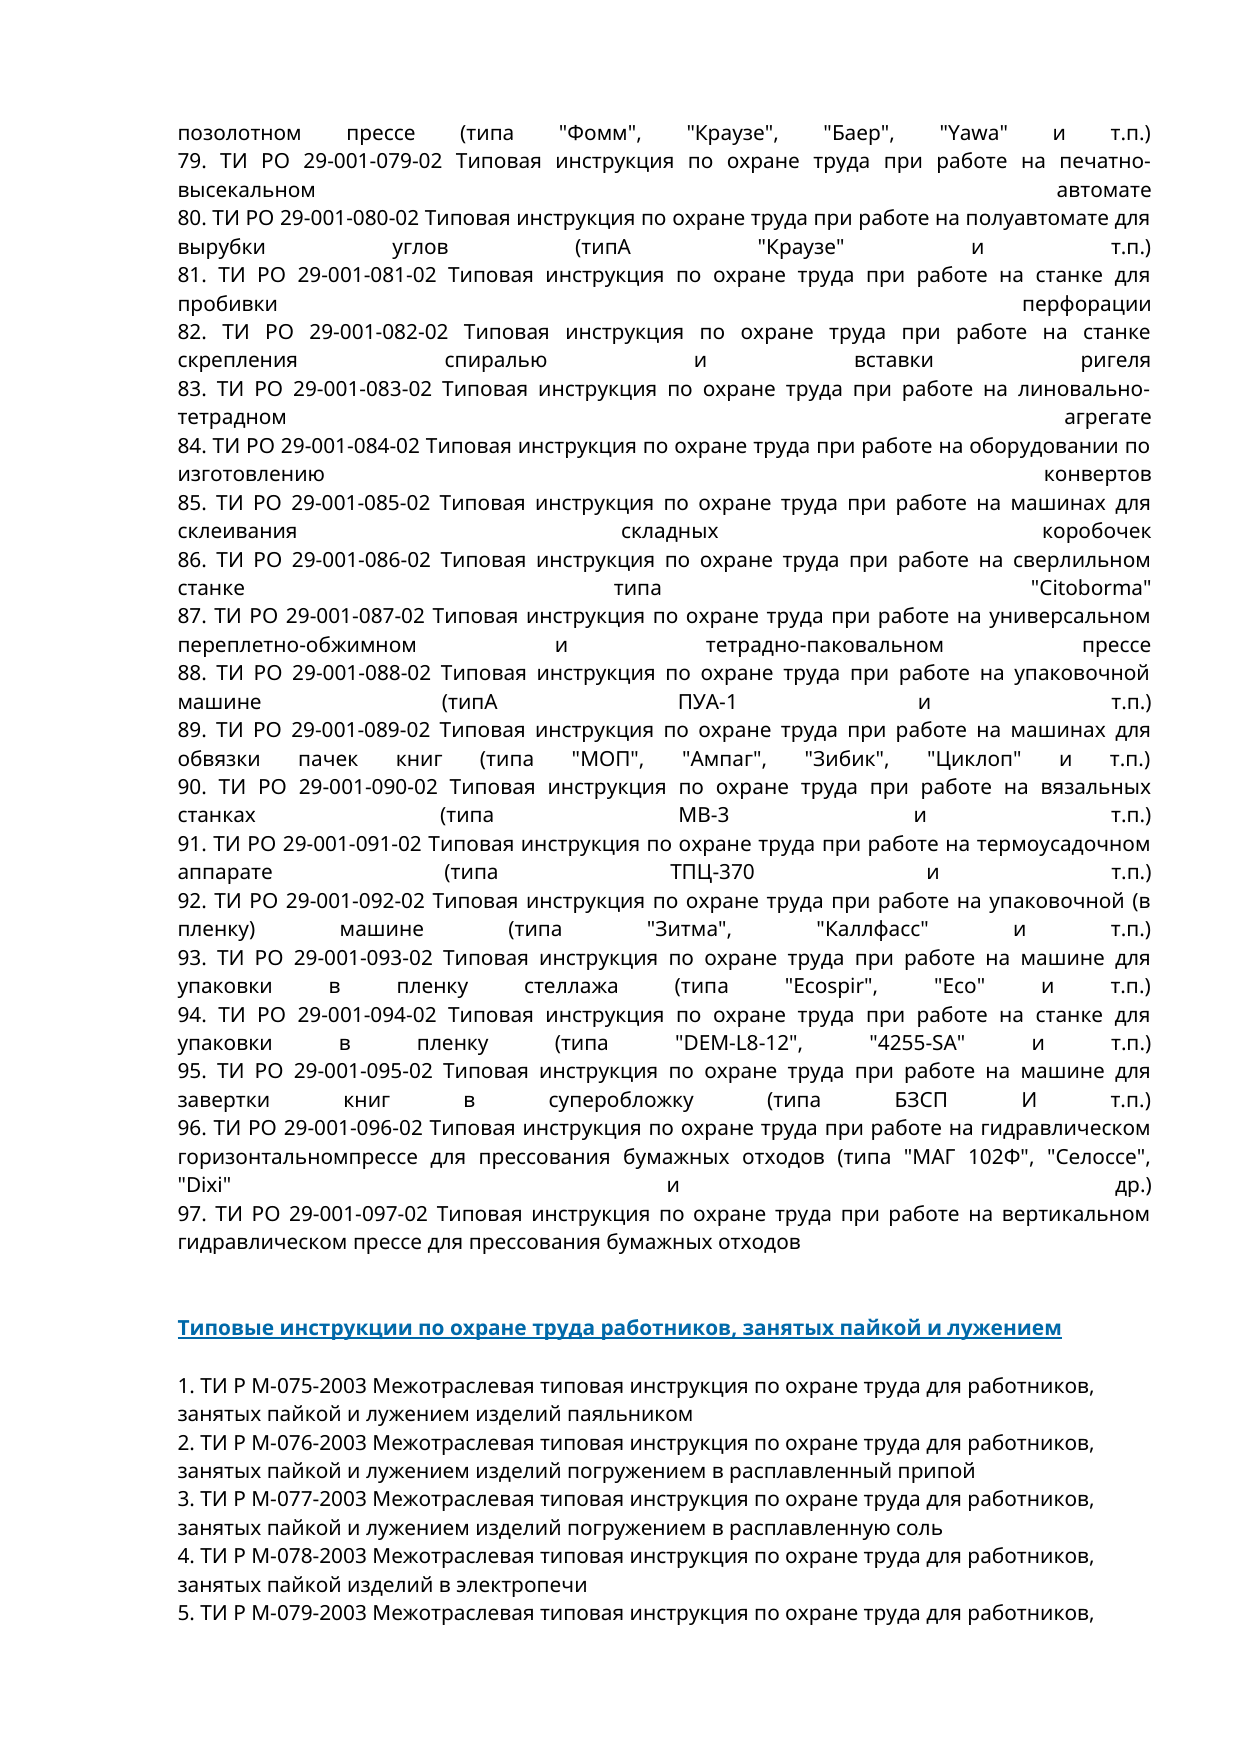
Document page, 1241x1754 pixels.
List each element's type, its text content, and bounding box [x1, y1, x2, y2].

text Типовые инструкции по охране труда работников, занятых пайкой и лужением [177, 1285, 1152, 1342]
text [177, 118, 1152, 1256]
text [177, 1371, 1152, 1627]
